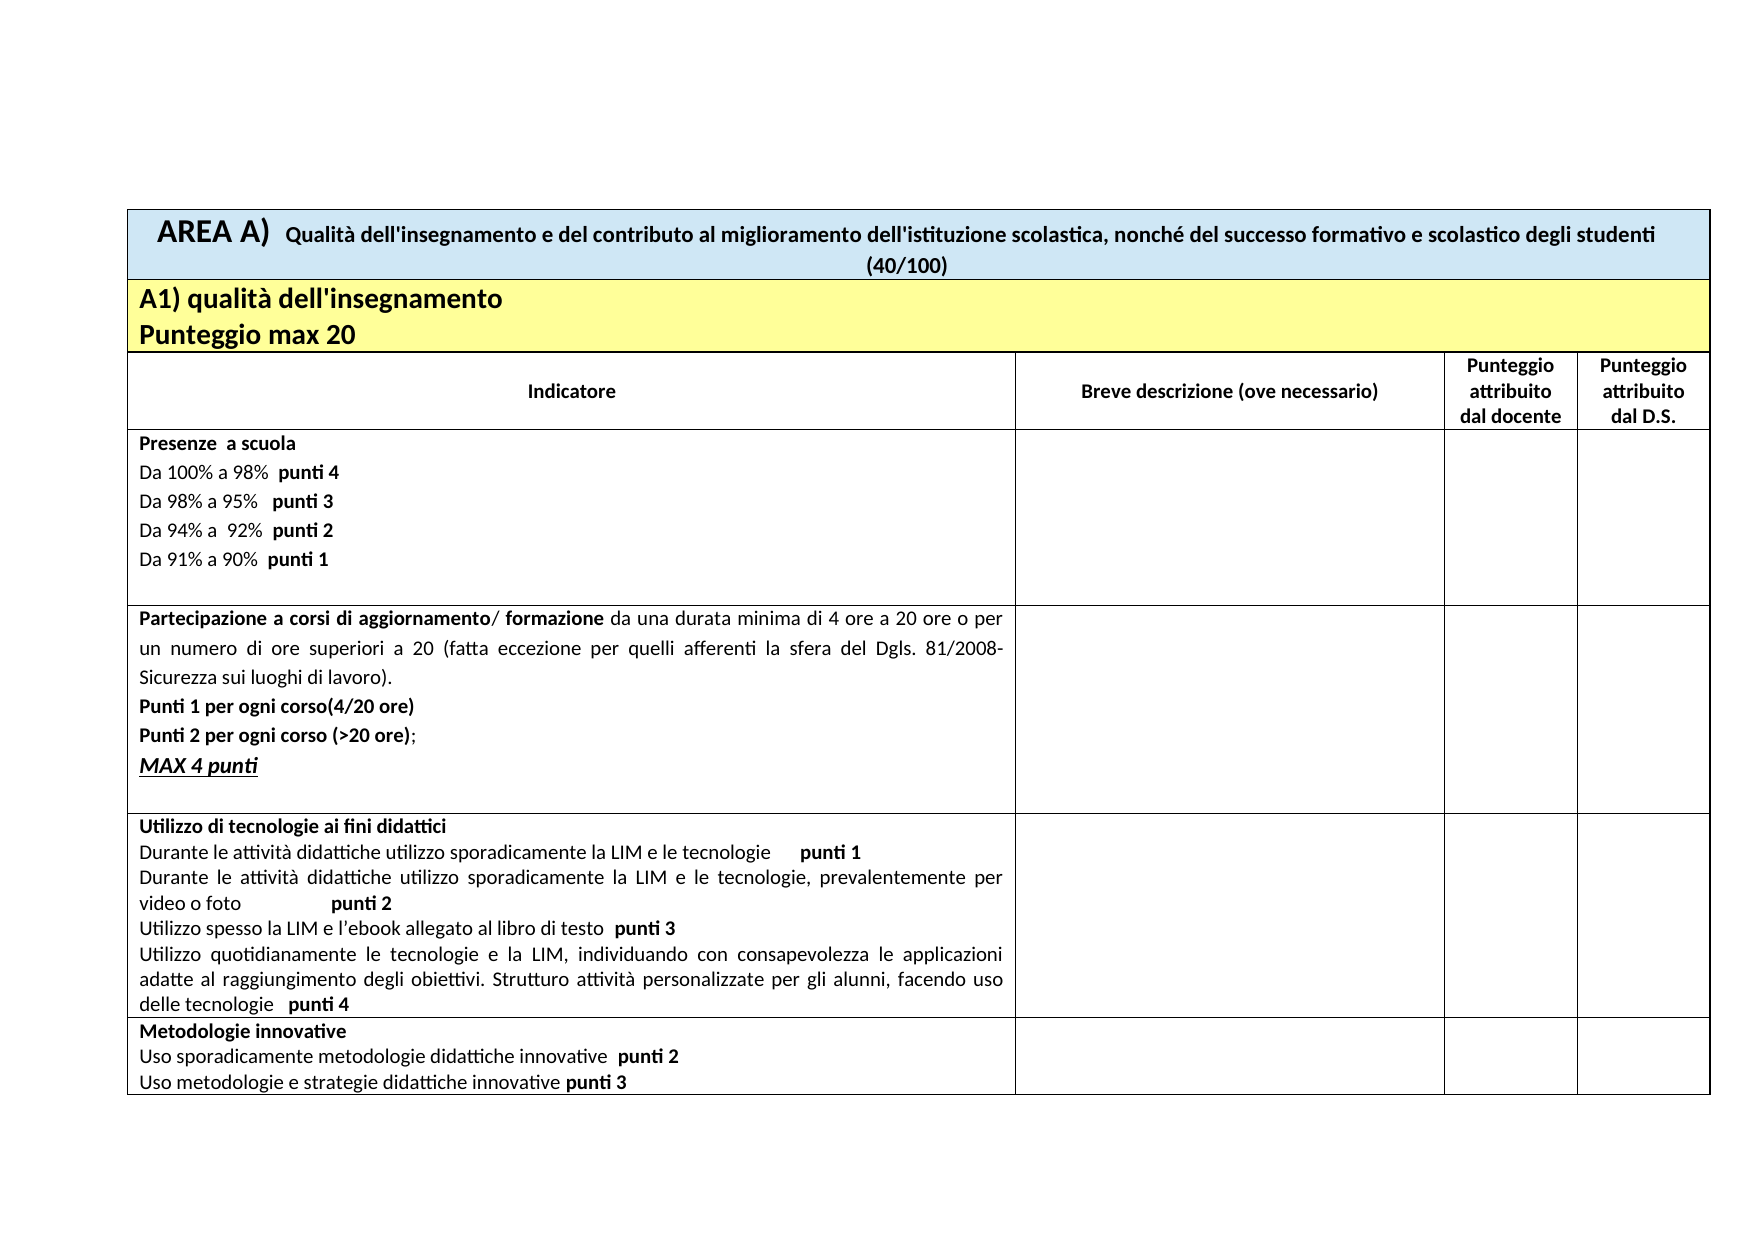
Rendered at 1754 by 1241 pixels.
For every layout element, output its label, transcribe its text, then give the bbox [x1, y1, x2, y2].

table_cell [1445, 814, 1577, 1017]
table_cell Punteggio attribuito dal D.S. [1578, 353, 1709, 429]
table_cell Punteggio attribuito dal docente [1445, 353, 1577, 429]
table_cell [1578, 1018, 1709, 1094]
table_header AREA A) Qualità dell'insegnamento e del contributo al miglioramento dell'istituzione scolastica, nonché del successo formativo e scolastico degli studenti (40/100) [128, 210, 1709, 279]
table_cell Breve descrizione (ove necessario) [1016, 353, 1444, 429]
table_cell [1016, 606, 1444, 813]
table_cell [1016, 430, 1444, 604]
table_cell Utilizzo di tecnologie ai fini didattici Durante le attività didattiche utilizzo sporadicamente la LIM e le tecnologie punti 1 Durante le attività didattiche utilizzo sporadicamente la LIM e le tecnologie, prevalentemente per video o foto punti 2 Utilizzo spesso la LIM e l’ebook allegato al libro di testo punti 3 Utilizzo quotidianamente le tecnologie e la LIM, individuando con consapevolezza le applicazioni adatte al raggiungimento degli obiettivi. Strutturo attività personalizzate per gli alunni, facendo uso delle tecnologie punti 4 [128, 814, 1015, 1017]
table_cell [1016, 814, 1444, 1017]
table_cell Indicatore [128, 353, 1015, 429]
table_cell [1016, 1018, 1444, 1094]
table_cell Presenze a scuola Da 100% a 98% punti 4 Da 98% a 95% punti 3 Da 94% a 92% punti 2 Da 91% a 90% punti 1 [128, 430, 1015, 604]
table_cell [1578, 430, 1709, 604]
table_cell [128, 1018, 1015, 1094]
table_cell [1445, 1018, 1577, 1094]
table_cell [1578, 606, 1709, 813]
table_cell [1445, 430, 1577, 604]
table_cell Partecipazione a corsi di aggiornamento/ formazione da una durata minima di 4 ore a 20 ore o per un numero di ore superiori a 20 (fatta eccezione per quelli afferenti la sfera del Dgls. 81/2008-Sicurezza sui luoghi di lavoro). Punti 1 per ogni corso(4/20 ore) Punti 2 per ogni corso (>20 ore); MAX 4 punti [128, 606, 1015, 813]
table_cell [1578, 814, 1709, 1017]
table_cell [1445, 606, 1577, 813]
table_cell A1) qualità dell'insegnamento Punteggio max 20 [128, 280, 1709, 351]
